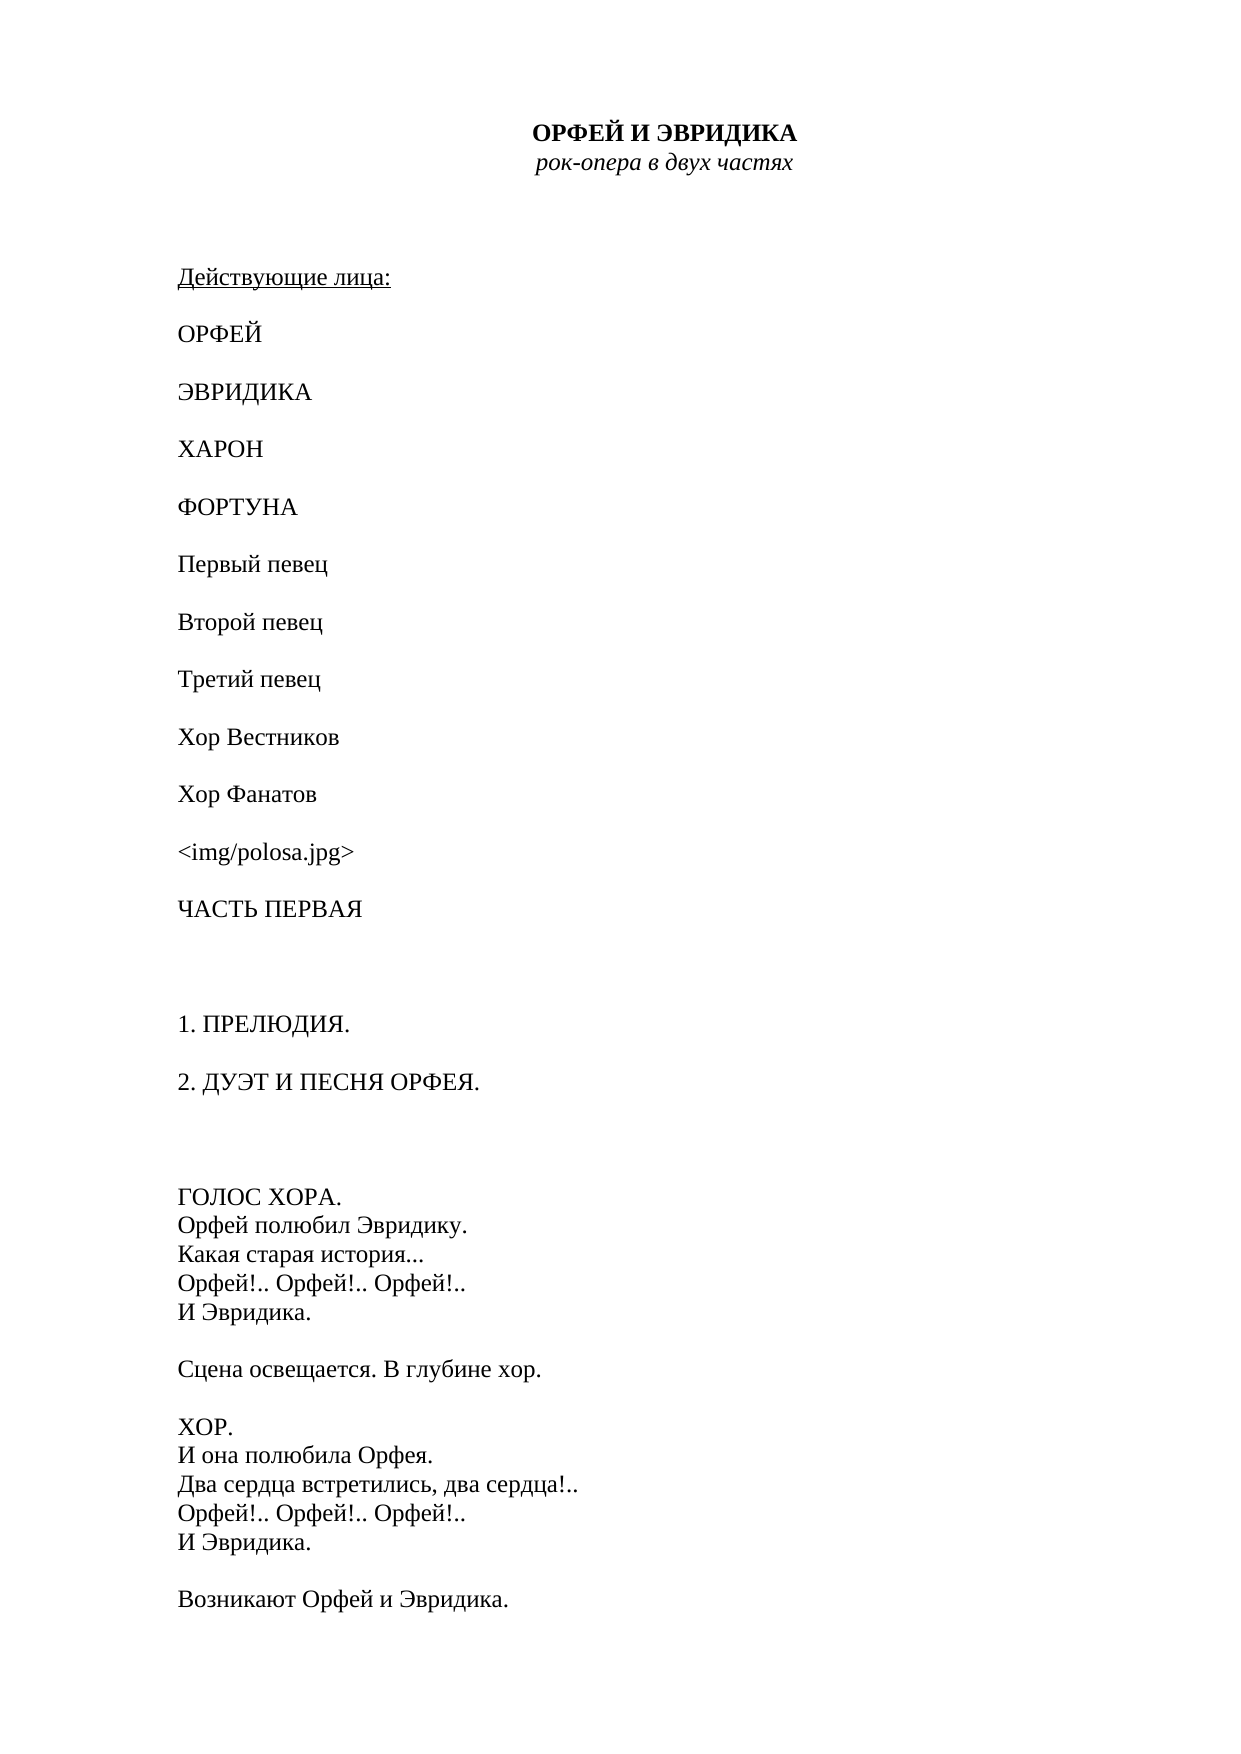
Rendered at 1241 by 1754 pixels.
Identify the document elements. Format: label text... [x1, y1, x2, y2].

text Орфей!.. Орфей!.. Орфей!.. [177, 1268, 1152, 1297]
text Сцена освещается. В глубине хор. [177, 1354, 1152, 1383]
text Действующие лица: [177, 262, 1152, 291]
text Хор Фанатов [177, 779, 1152, 808]
text И Эвридика. [177, 1527, 1152, 1556]
text ХАРОН [177, 434, 1152, 463]
text Первый певец [177, 549, 1152, 578]
text ЭВРИДИКА [177, 377, 1152, 406]
text И Эвридика. [177, 1297, 1152, 1326]
text Орфей!.. Орфей!.. Орфей!.. [177, 1498, 1152, 1527]
text 2. ДУЭТ И ПЕСНЯ ОРФЕЯ. [177, 1067, 1152, 1096]
text Орфей полюбил Эвридику. [177, 1211, 1152, 1239]
text Какая старая история... [177, 1239, 1152, 1268]
text Возникают Орфей и Эвридика. [177, 1584, 1152, 1613]
text Хор Вестников [177, 722, 1152, 751]
text ГОЛОС ХОРА. [177, 1182, 1152, 1211]
text И она полюбила Орфея. [177, 1441, 1152, 1469]
text ЧАСТЬ ПЕРВАЯ [177, 894, 1152, 923]
text Два сердца встретились, два сердца!.. [177, 1469, 1152, 1498]
text <img/polosa.jpg> [177, 837, 1152, 866]
text ОРФЕЙ [177, 319, 1152, 348]
text Второй певец [177, 607, 1152, 636]
text ФОРТУНА [177, 492, 1152, 521]
text ХОР. [177, 1412, 1152, 1441]
text ОРФЕЙ И ЭВРИДИКА [177, 118, 1152, 147]
text рок-опера в двух частях [177, 147, 1152, 176]
text Третий певец [177, 664, 1152, 693]
text 1. ПРЕЛЮДИЯ. [177, 1009, 1152, 1038]
